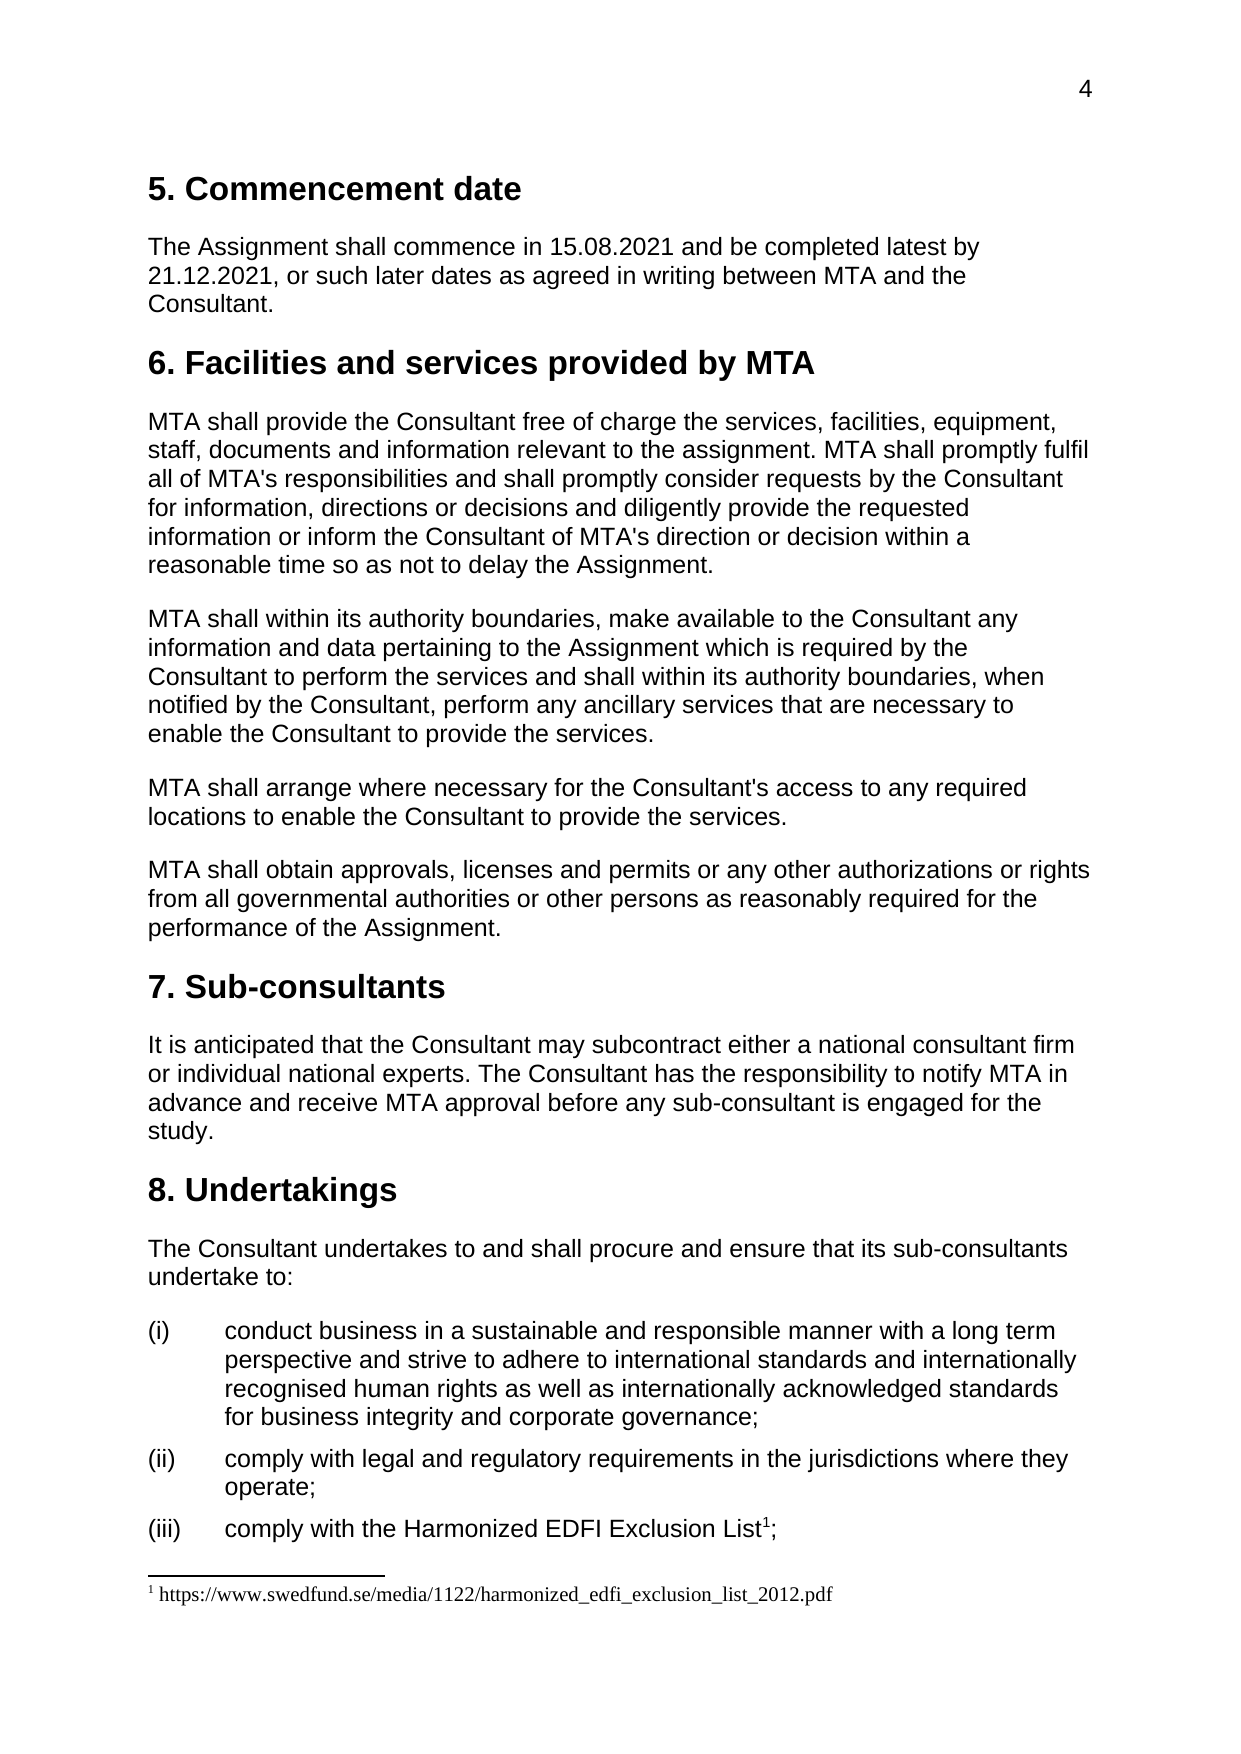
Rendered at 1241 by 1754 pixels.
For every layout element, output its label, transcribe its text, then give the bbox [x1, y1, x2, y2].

text MTA shall arrange where necessary for the Consultant's access to any required locations to enable the Consultant to provide the services. [148, 773, 1093, 830]
text The Consultant undertakes to and shall procure and ensure that its sub-consultants undertake to: [148, 1233, 1093, 1291]
text The Assignment shall commence in 15.08.2021 and be completed latest by 21.12.2021, or such later dates as agreed in writing between MTA and the Consultant. [148, 232, 1093, 318]
subtitle 8. Undertakings [148, 1170, 1093, 1208]
subtitle 7. Sub-consultants [148, 967, 1093, 1005]
subtitle 5. Commencement date [148, 168, 1093, 207]
subtitle 6. Facilities and services provided by MTA [148, 343, 1093, 382]
text MTA shall within its authority boundaries, make available to the Consultant any information and data pertaining to the Assignment which is required by the Consultant to perform the services and shall within its authority boundaries, when notified by the Consultant, perform any ancillary services that are necessary to enable the Consultant to provide the services. [148, 604, 1093, 748]
list comply with the Harmonized EDFI Exclusion List; [148, 1513, 1093, 1542]
list comply with legal and regulatory requirements in the jurisdictions where they operate; [148, 1443, 1093, 1501]
text It is anticipated that the Consultant may subcontract either a national consultant firm or individual national experts. The Consultant has the responsibility to notify MTA in advance and receive MTA approval before any sub-consultant is engaged for the study. [148, 1030, 1093, 1145]
text MTA shall obtain approvals, licenses and permits or any other authorizations or rights from all governmental authorities or other persons as reasonably required for the performance of the Assignment. [148, 855, 1093, 942]
list conduct business in a sustainable and responsible manner with a long term perspective and strive to adhere to international standards and internationally recognised human rights as well as internationally acknowledged standards for business integrity and corporate governance; [148, 1316, 1093, 1431]
text MTA shall provide the Consultant free of charge the services, facilities, equipment, staff, documents and information relevant to the assignment. MTA shall promptly fulfil all of MTA's responsibilities and shall promptly consider requests by the Consultant for information, directions or decisions and diligently provide the requested information or inform the Consultant of MTA's direction or decision within a reasonable time so as not to delay the Assignment. [148, 407, 1093, 579]
